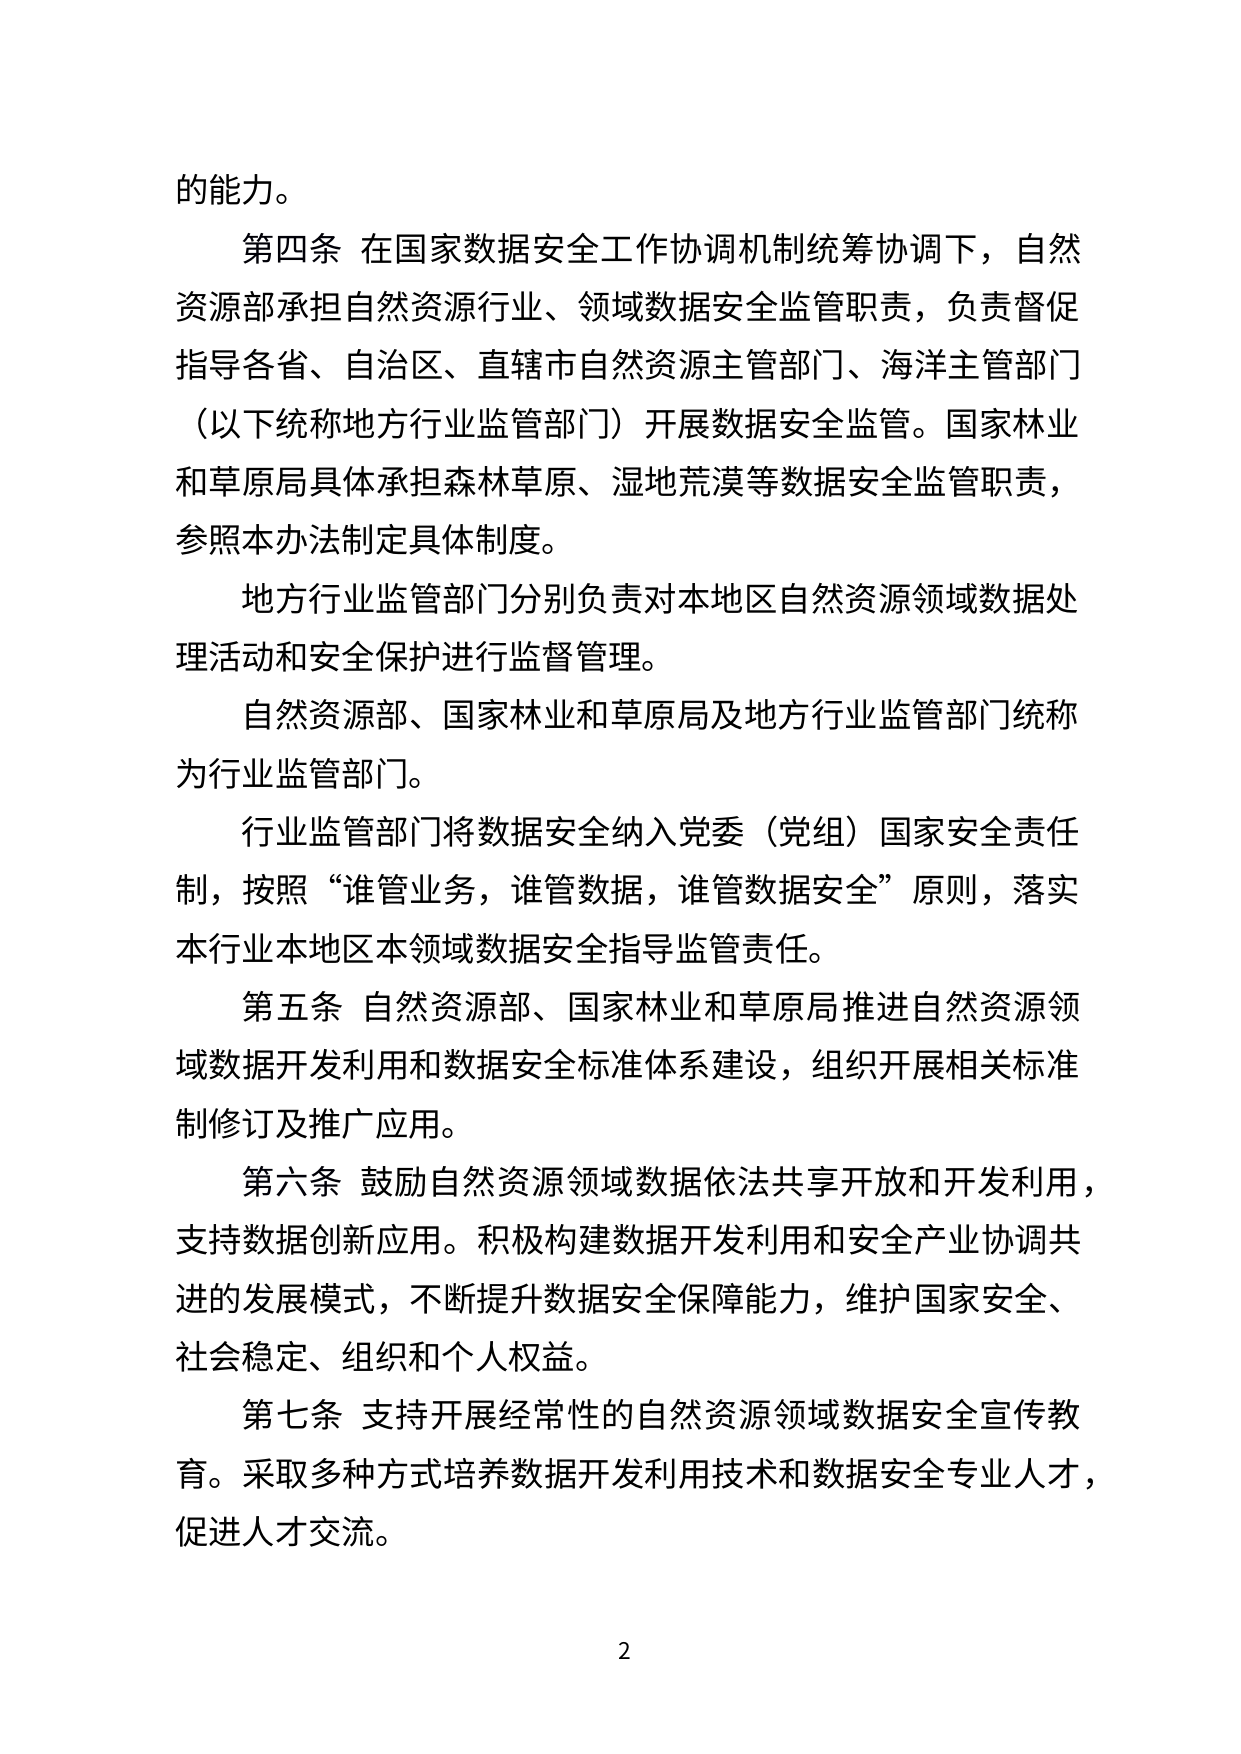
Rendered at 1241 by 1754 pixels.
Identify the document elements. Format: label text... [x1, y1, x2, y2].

text 第四条 在国家数据安全工作协调机制统筹协调下，自然资源部承担自然资源行业、领域数据安全监管职责，负责督促指导各省、自治区、直辖市自然资源主管部门、海洋主管部门（以下统称地方行业监管部门）开展数据安全监管。国家林业和草原局具体承担森林草原、湿地荒漠等数据安全监管职责，参照本办法制定具体制度。 [175, 214, 1082, 564]
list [175, 156, 1082, 214]
list 第六条 鼓励自然资源领域数据依法共享开放和开发利用，支持数据创新应用。积极构建数据开发利用和安全产业协调共进的发展模式，不断提升数据安全保障能力，维护国家安全、社会稳定、组织和个人权益。 [175, 1148, 1082, 1381]
text 地方行业监管部门分别负责对本地区自然资源领域数据处理活动和安全保护进行监督管理。 [175, 564, 1082, 681]
text 自然资源部、国家林业和草原局及地方行业监管部门统称为行业监管部门。 [175, 681, 1082, 798]
text 第五条 自然资源部、国家林业和草原局推进自然资源领域数据开发利用和数据安全标准体系建设，组织开展相关标准制修订及推广应用。 [175, 973, 1082, 1148]
text 行业监管部门将数据安全纳入党委（党组）国家安全责任制，按照“谁管业务，谁管数据，谁管数据安全”原则，落实本行业本地区本领域数据安全指导监管责任。 [175, 798, 1082, 973]
text 第七条 支持开展经常性的自然资源领域数据安全宣传教育。采取多种方式培养数据开发利用技术和数据安全专业人才，促进人才交流。 [175, 1381, 1082, 1556]
